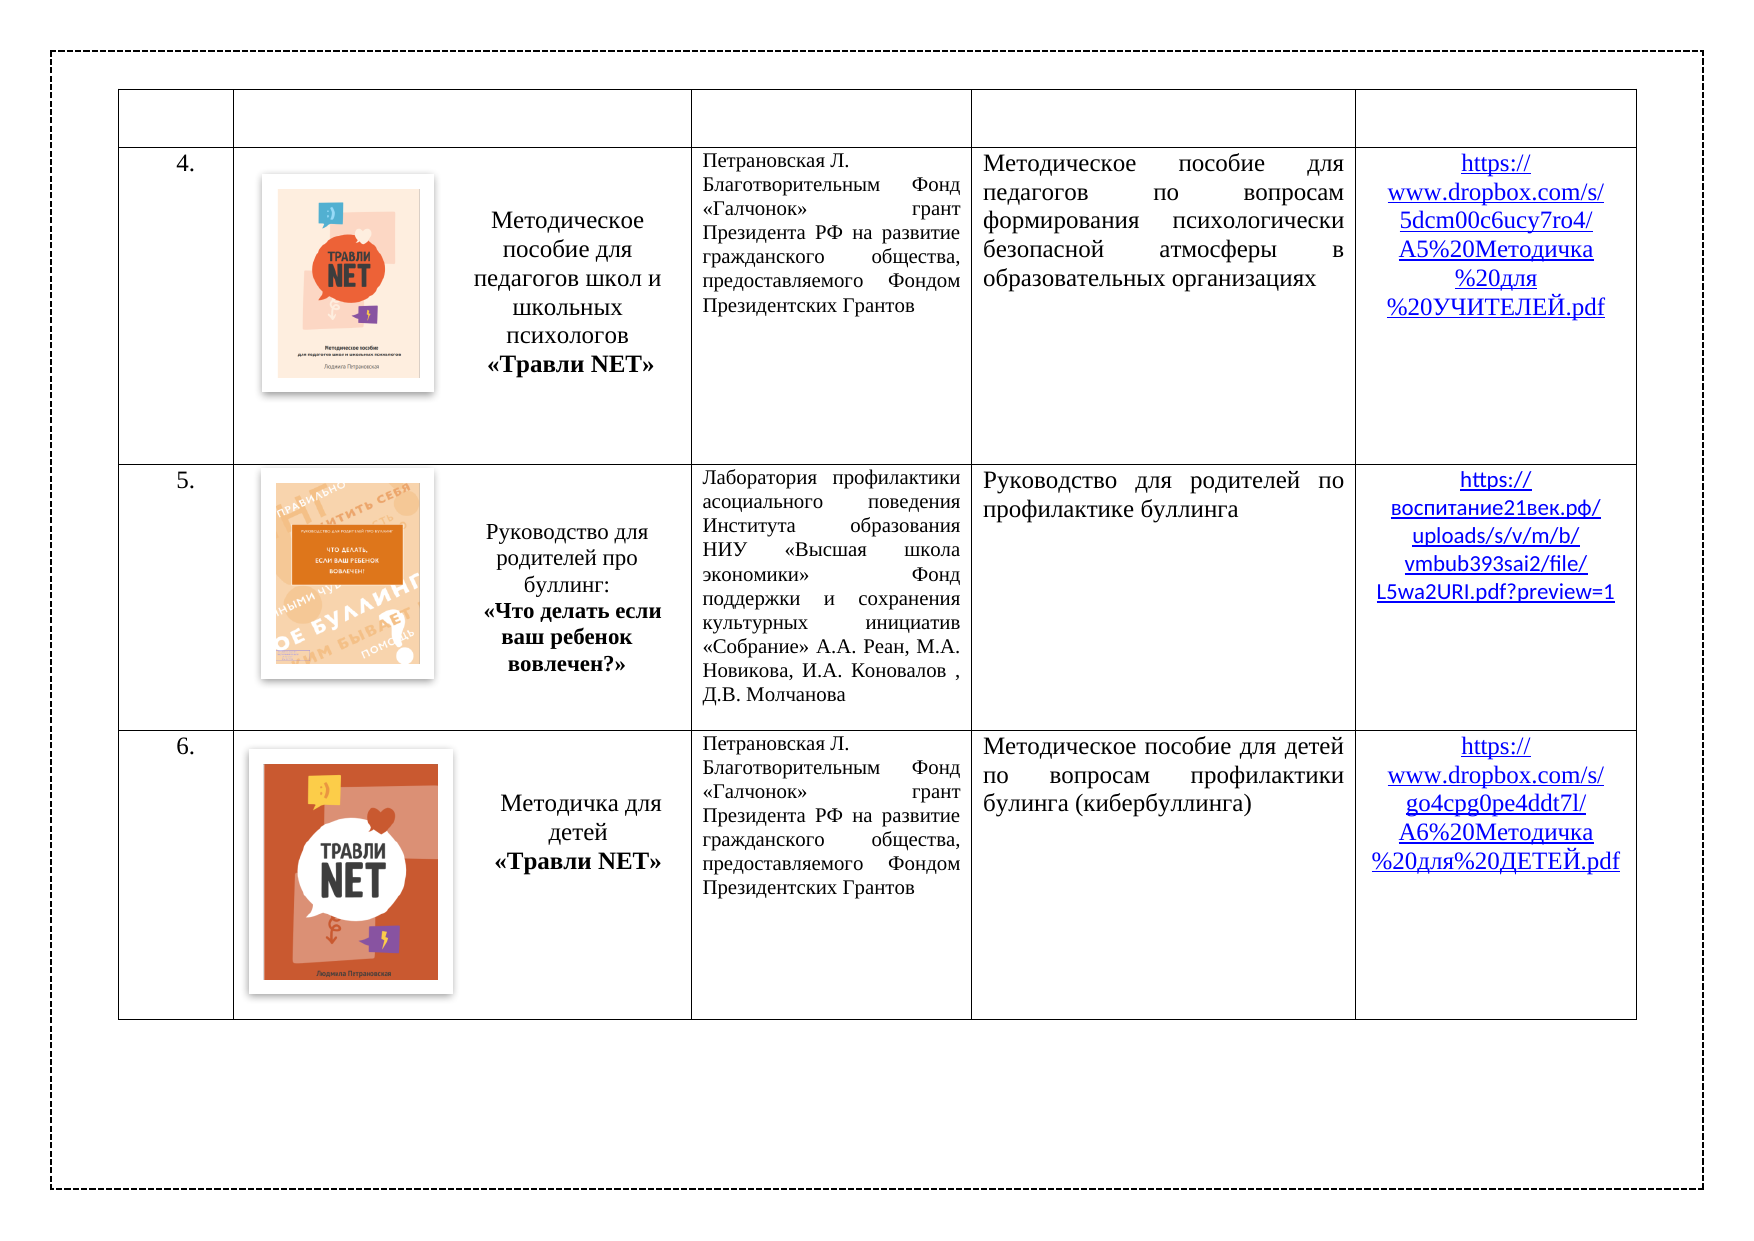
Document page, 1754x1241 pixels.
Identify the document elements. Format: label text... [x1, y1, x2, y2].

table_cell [234, 90, 691, 147]
picture [276, 483, 420, 664]
picture [277, 189, 420, 378]
table_cell Петрановская Л. Благотворительным Фонд «Галчонок» грант Президента РФ на развитие гражданского общества, предоставляемого Фондом Президентских Грантов [692, 731, 971, 1018]
table_cell Руководство для родителей по профилактике буллинга [972, 465, 1355, 730]
table_cell [119, 465, 233, 730]
table_cell [119, 731, 233, 1018]
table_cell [1356, 90, 1636, 147]
table_cell Методическое пособие для детей по вопросам профилактики булинга (кибербуллинга) [972, 731, 1355, 1018]
table_cell Методическое пособие для педагогов школ и школьных психологов «Травли NET» [234, 148, 691, 464]
table_cell https://воспитание21век.рф/uploads/s/v/m/b/vmbub393sai2/file/L5wa2URI.pdf?preview=1 [1356, 465, 1636, 730]
table_cell Методическое пособие для педагогов по вопросам формирования психологически безопасной атмосферы в образовательных организациях [972, 148, 1355, 464]
table_cell Руководство для родителей про буллинг: «Что делать если ваш ребенок вовлечен?» [234, 465, 691, 730]
picture [263, 764, 438, 980]
table_cell https://www.dropbox.com/s/go4cpg0pe4ddt7l/А6%20Методичка%20для%20ДЕТЕЙ.pdf [1356, 731, 1636, 1018]
table_cell [119, 148, 233, 464]
table_cell Методичка для детей «Травли NET» [234, 731, 691, 1018]
table_cell https://www.dropbox.com/s/5dcm00c6ucy7ro4/А5%20Методичка%20для%20УЧИТЕЛЕЙ.pdf [1356, 148, 1636, 464]
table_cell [692, 90, 971, 147]
table_cell [119, 90, 233, 147]
table_cell Лаборатория профилактики асоциального поведения Института образования НИУ «Высшая школа экономики» Фонд поддержки и сохранения культурных инициатив «Собрание» А.А. Реан, М.А. Новикова, И.А. Коновалов , Д.В. Молчанова [692, 465, 971, 730]
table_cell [972, 90, 1355, 147]
table_cell Петрановская Л. Благотворительным Фонд «Галчонок» грант Президента РФ на развитие гражданского общества, предоставляемого Фондом Президентских Грантов [692, 148, 971, 464]
